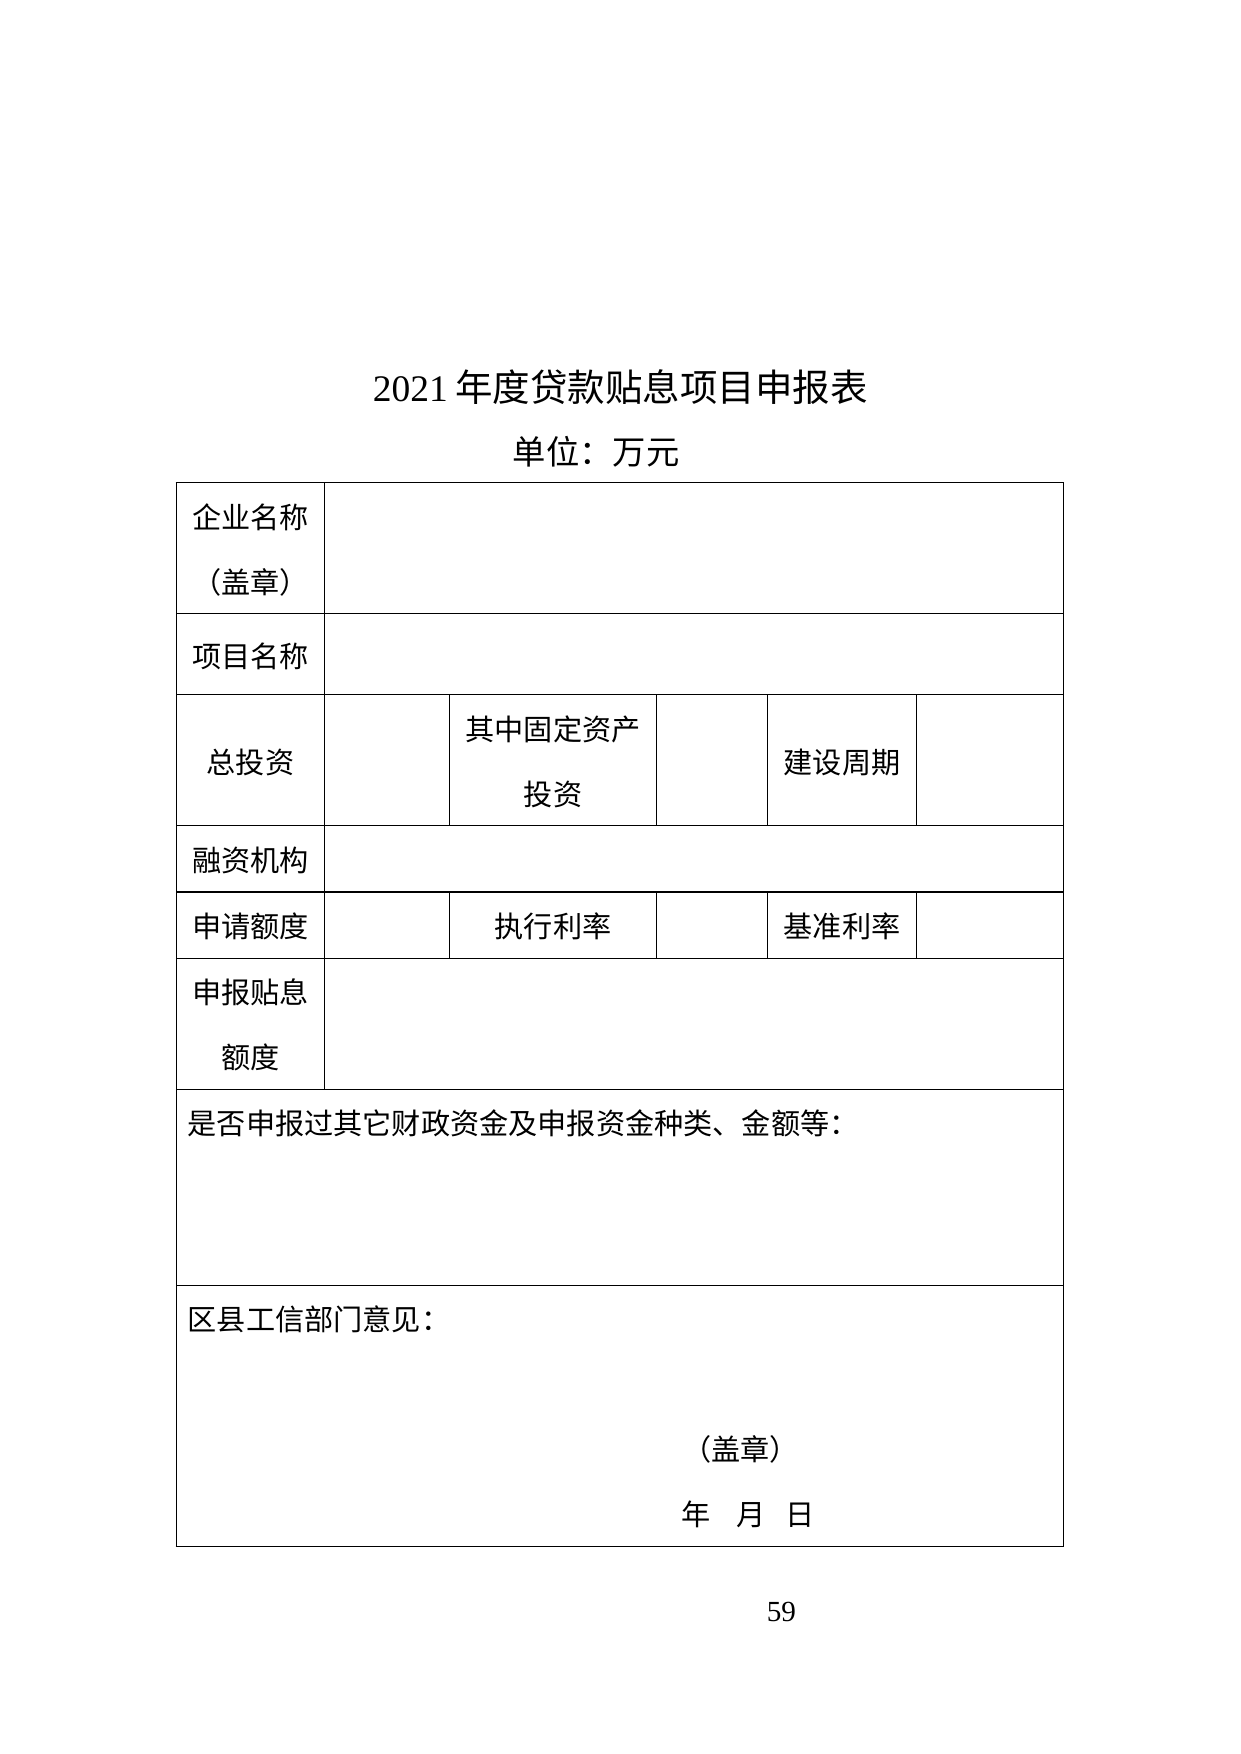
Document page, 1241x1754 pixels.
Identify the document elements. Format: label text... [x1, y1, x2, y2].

table_cell 是否申报过其它财政资金及申报资金种类、金额等： [177, 1090, 1063, 1284]
table_cell 区县工信部门意见： （盖章） 年 月 日 [177, 1286, 1063, 1546]
table_cell [917, 893, 1063, 957]
text 2021年度贷款贴息项目申报表 [187, 352, 1053, 417]
table_cell 融资机构 [177, 826, 324, 891]
table_header 企业名称（盖章） [177, 483, 324, 613]
text 单位：万元 [187, 417, 1053, 482]
table_header [325, 483, 1063, 613]
table_cell 项目名称 [177, 614, 324, 694]
table_cell [325, 826, 1063, 891]
table_cell 总投资 [177, 695, 324, 825]
table_cell 基准利率 [768, 893, 916, 957]
table_cell [325, 959, 1063, 1088]
table_cell [325, 614, 1063, 694]
table_cell 建设周期 [768, 695, 916, 825]
table_cell [917, 695, 1063, 825]
table_cell [325, 893, 449, 957]
table_cell [657, 695, 767, 825]
table_cell 申报贴息额度 [177, 959, 324, 1088]
table_cell [657, 893, 767, 957]
table_cell 其中固定资产投资 [450, 695, 656, 825]
table_cell [325, 695, 449, 825]
table_cell 申请额度 [177, 893, 324, 957]
table_cell 执行利率 [450, 893, 656, 957]
